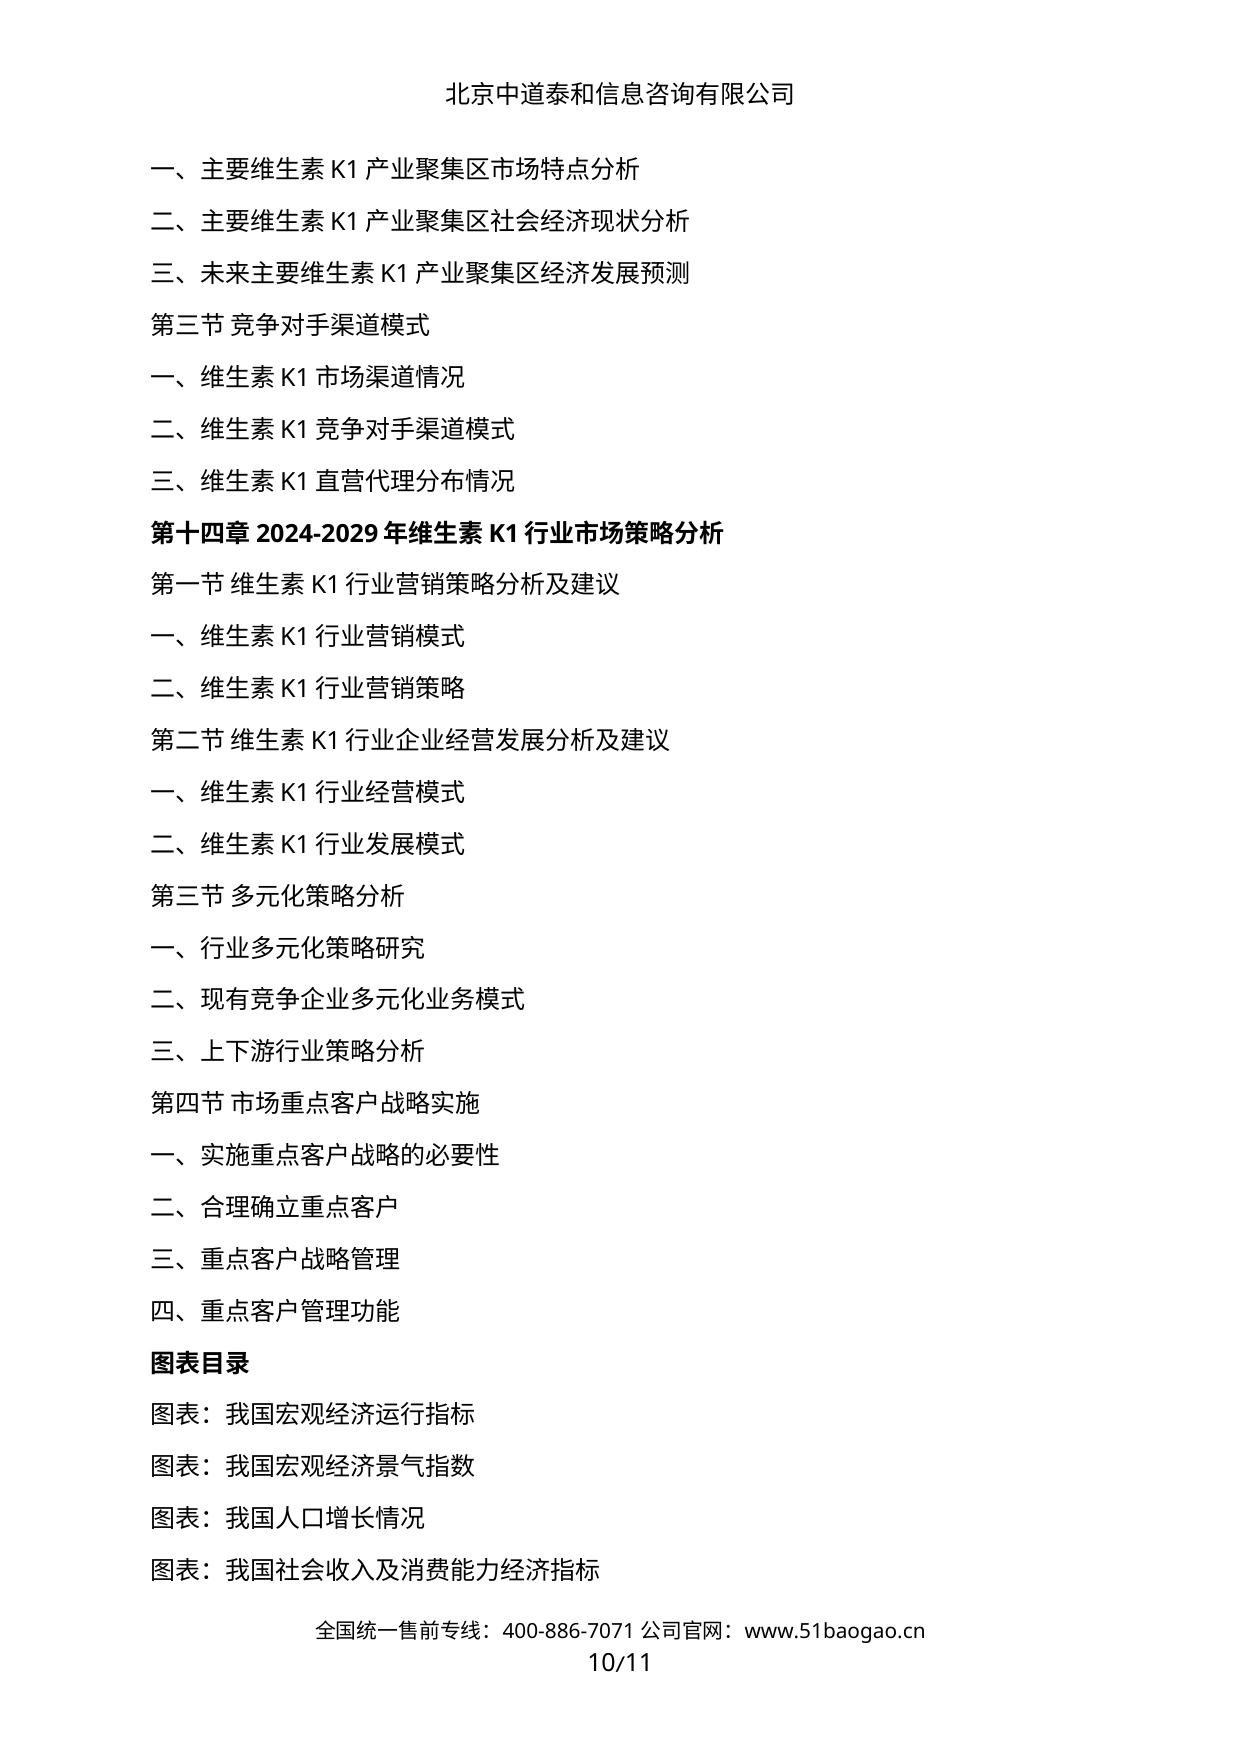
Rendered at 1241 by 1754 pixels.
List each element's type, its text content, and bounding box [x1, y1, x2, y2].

text 一、维生素K1市场渠道情况 [150, 357, 1090, 394]
text 二、维生素K1行业营销策略 [150, 669, 1090, 705]
text 图表：我国宏观经济运行指标 [150, 1395, 1090, 1431]
text 图表：我国宏观经济景气指数 [150, 1447, 1090, 1483]
text 一、行业多元化策略研究 [150, 928, 1090, 964]
text 四、重点客户管理功能 [150, 1291, 1090, 1327]
text 一、维生素K1行业经营模式 [150, 772, 1090, 809]
text 图表目录 [150, 1343, 1090, 1379]
text 图表：我国社会收入及消费能力经济指标 [150, 1551, 1090, 1587]
text 图表：我国人口增长情况 [150, 1499, 1090, 1535]
text 一、维生素K1行业营销模式 [150, 617, 1090, 653]
text 第四节 市场重点客户战略实施 [150, 1084, 1090, 1120]
text 第三节 多元化策略分析 [150, 876, 1090, 912]
text 二、维生素K1竞争对手渠道模式 [150, 409, 1090, 446]
text 二、合理确立重点客户 [150, 1187, 1090, 1224]
text 第一节 维生素K1行业营销策略分析及建议 [150, 565, 1090, 601]
text 三、上下游行业策略分析 [150, 1032, 1090, 1068]
text 第三节 竞争对手渠道模式 [150, 306, 1090, 342]
text 一、主要维生素K1产业聚集区市场特点分析 [150, 150, 1090, 186]
text 第十四章 2024-2029年维生素K1行业市场策略分析 [150, 513, 1090, 549]
text 二、维生素K1行业发展模式 [150, 824, 1090, 861]
text 第二节 维生素K1行业企业经营发展分析及建议 [150, 721, 1090, 757]
text 二、主要维生素K1产业聚集区社会经济现状分析 [150, 202, 1090, 238]
text 三、重点客户战略管理 [150, 1239, 1090, 1276]
text 三、未来主要维生素K1产业聚集区经济发展预测 [150, 254, 1090, 290]
text 二、现有竞争企业多元化业务模式 [150, 980, 1090, 1016]
text 一、实施重点客户战略的必要性 [150, 1136, 1090, 1172]
text 三、维生素K1直营代理分布情况 [150, 461, 1090, 497]
